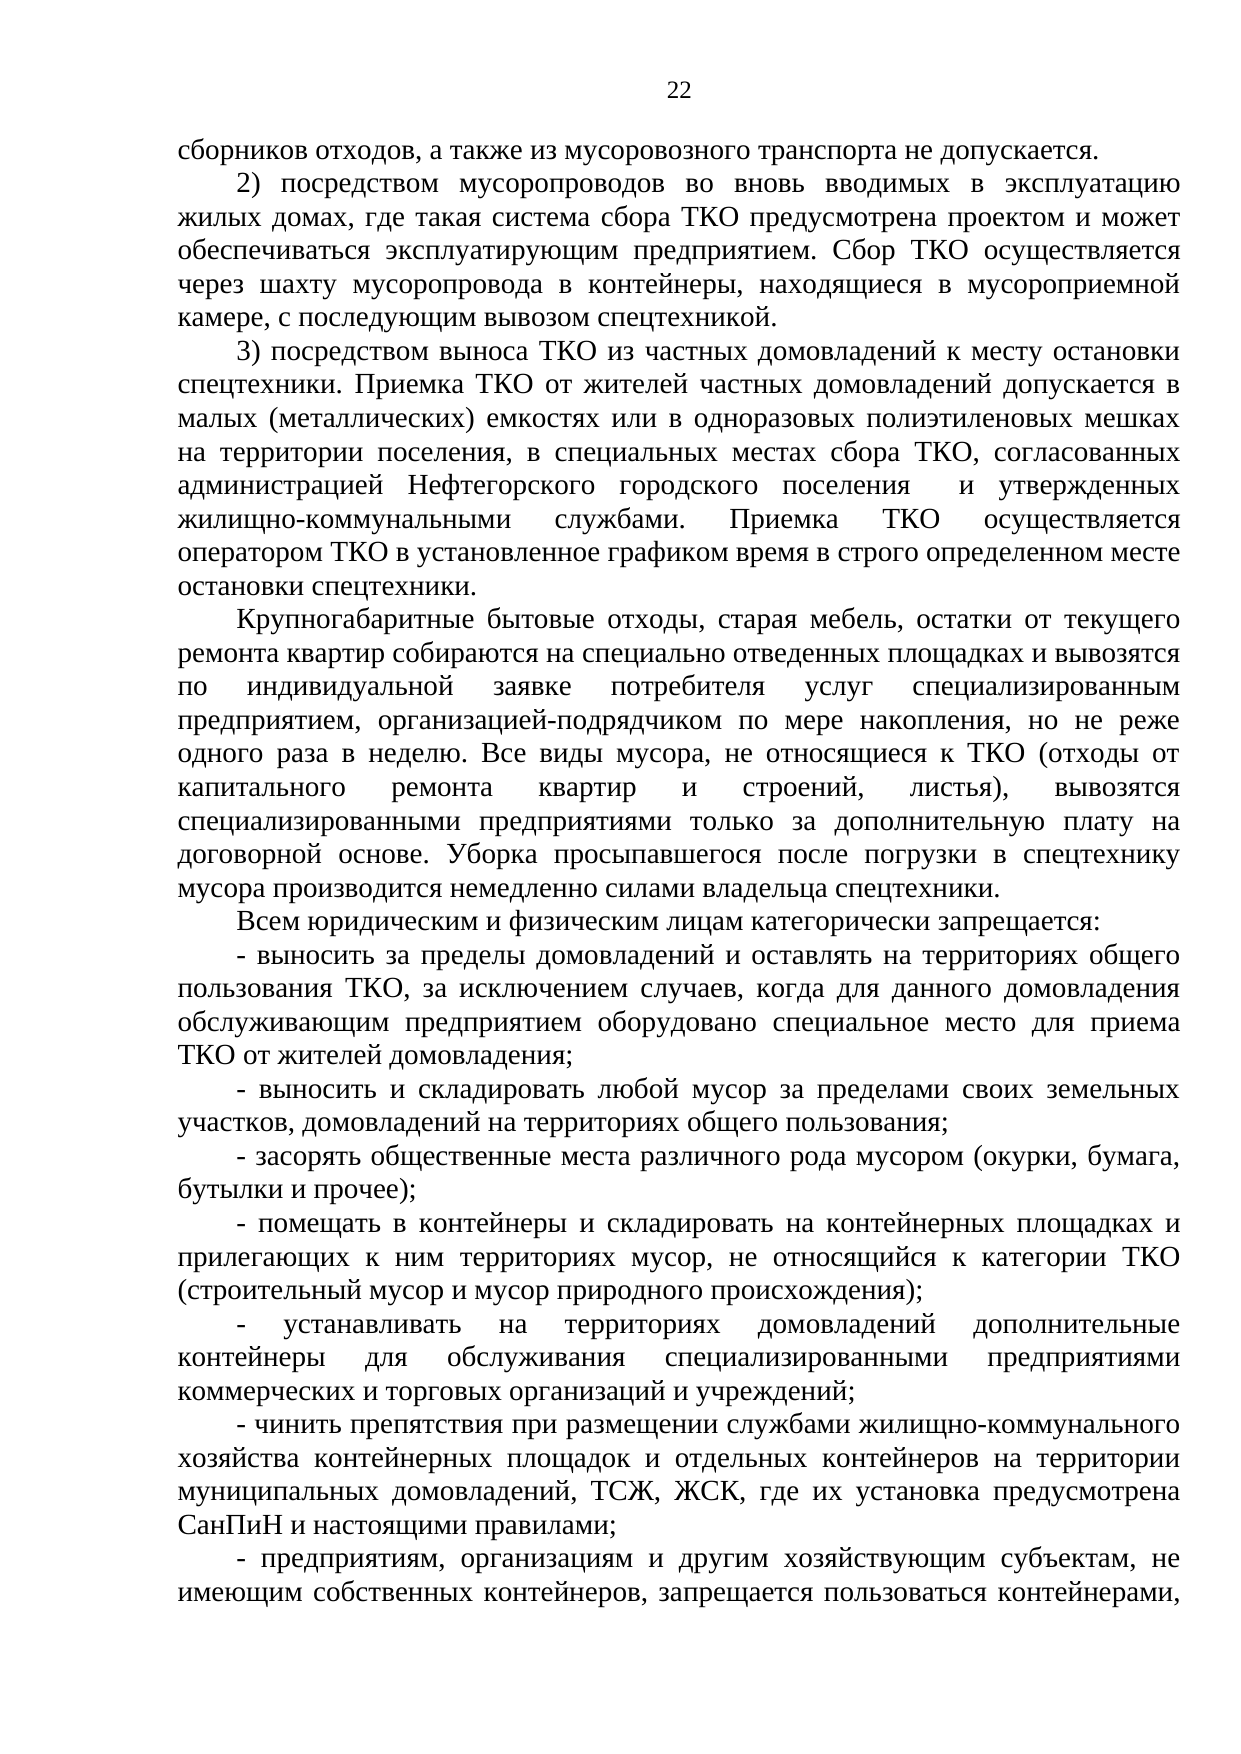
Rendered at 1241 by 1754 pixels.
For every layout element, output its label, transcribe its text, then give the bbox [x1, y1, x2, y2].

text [177, 132, 1181, 165]
text Крупногабаритные бытовые отходы, старая мебель, остатки от текущего ремонта квартир собираются на специально отведенных площадках и вывозятся по индивидуальной заявке потребителя услуг специализированным предприятием, организацией-подрядчиком по мере накопления, но не реже одного раза в неделю. Все виды мусора, не относящиеся к ТКО (отходы от капитального ремонта квартир и строений, листья), вывозятся специализированными предприятиями только за дополнительную плату на договорной основе. Уборка просыпавшегося после погрузки в спецтехнику мусора производится немедленно силами владельца спецтехники. [177, 601, 1181, 903]
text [177, 1541, 1181, 1608]
text - выносить за пределы домовладений и оставлять на территориях общего пользования ТКО, за исключением случаев, когда для данного домовладения обслуживающим предприятием оборудовано специальное место для приема ТКО от жителей домовладения; [177, 937, 1181, 1071]
text 3) посредством выноса ТКО из частных домовладений к месту остановки спецтехники. Приемка ТКО от жителей частных домовладений допускается в малых (металлических) емкостях или в одноразовых полиэтиленовых мешках на территории поселения, в специальных местах сбора ТКО, согласованных администрацией Нефтегорского городского поселения и утвержденных жилищно-коммунальными службами. Приемка ТКО осуществляется оператором ТКО в установленное графиком время в строго определенном месте остановки спецтехники. [177, 333, 1181, 601]
text Всем юридическим и физическим лицам категорически запрещается: [177, 903, 1181, 937]
text 2) посредством мусоропроводов во вновь вводимых в эксплуатацию жилых домах, где такая система сбора ТКО предусмотрена проектом и может обеспечиваться эксплуатирующим предприятием. Сбор ТКО осуществляется через шахту мусоропровода в контейнеры, находящиеся в мусороприемной камере, с последующим вывозом спецтехникой. [177, 165, 1181, 333]
text - выносить и складировать любой мусор за пределами своих земельных участков, домовладений на территориях общего пользования; [177, 1071, 1181, 1138]
text - чинить препятствия при размещении службами жилищно-коммунального хозяйства контейнерных площадок и отдельных контейнеров на территории муниципальных домовладений, ТСЖ, ЖСК, где их установка предусмотрена СанПиН и настоящими правилами; [177, 1406, 1181, 1541]
text - устанавливать на территориях домовладений дополнительные контейнеры для обслуживания специализированными предприятиями коммерческих и торговых организаций и учреждений; [177, 1306, 1181, 1406]
text - помещать в контейнеры и складировать на контейнерных площадках и прилегающих к ним территориях мусор, не относящийся к категории ТКО (строительный мусор и мусор природного происхождения); [177, 1205, 1181, 1306]
text - засорять общественные места различного рода мусором (окурки, бумага, бутылки и прочее); [177, 1138, 1181, 1205]
